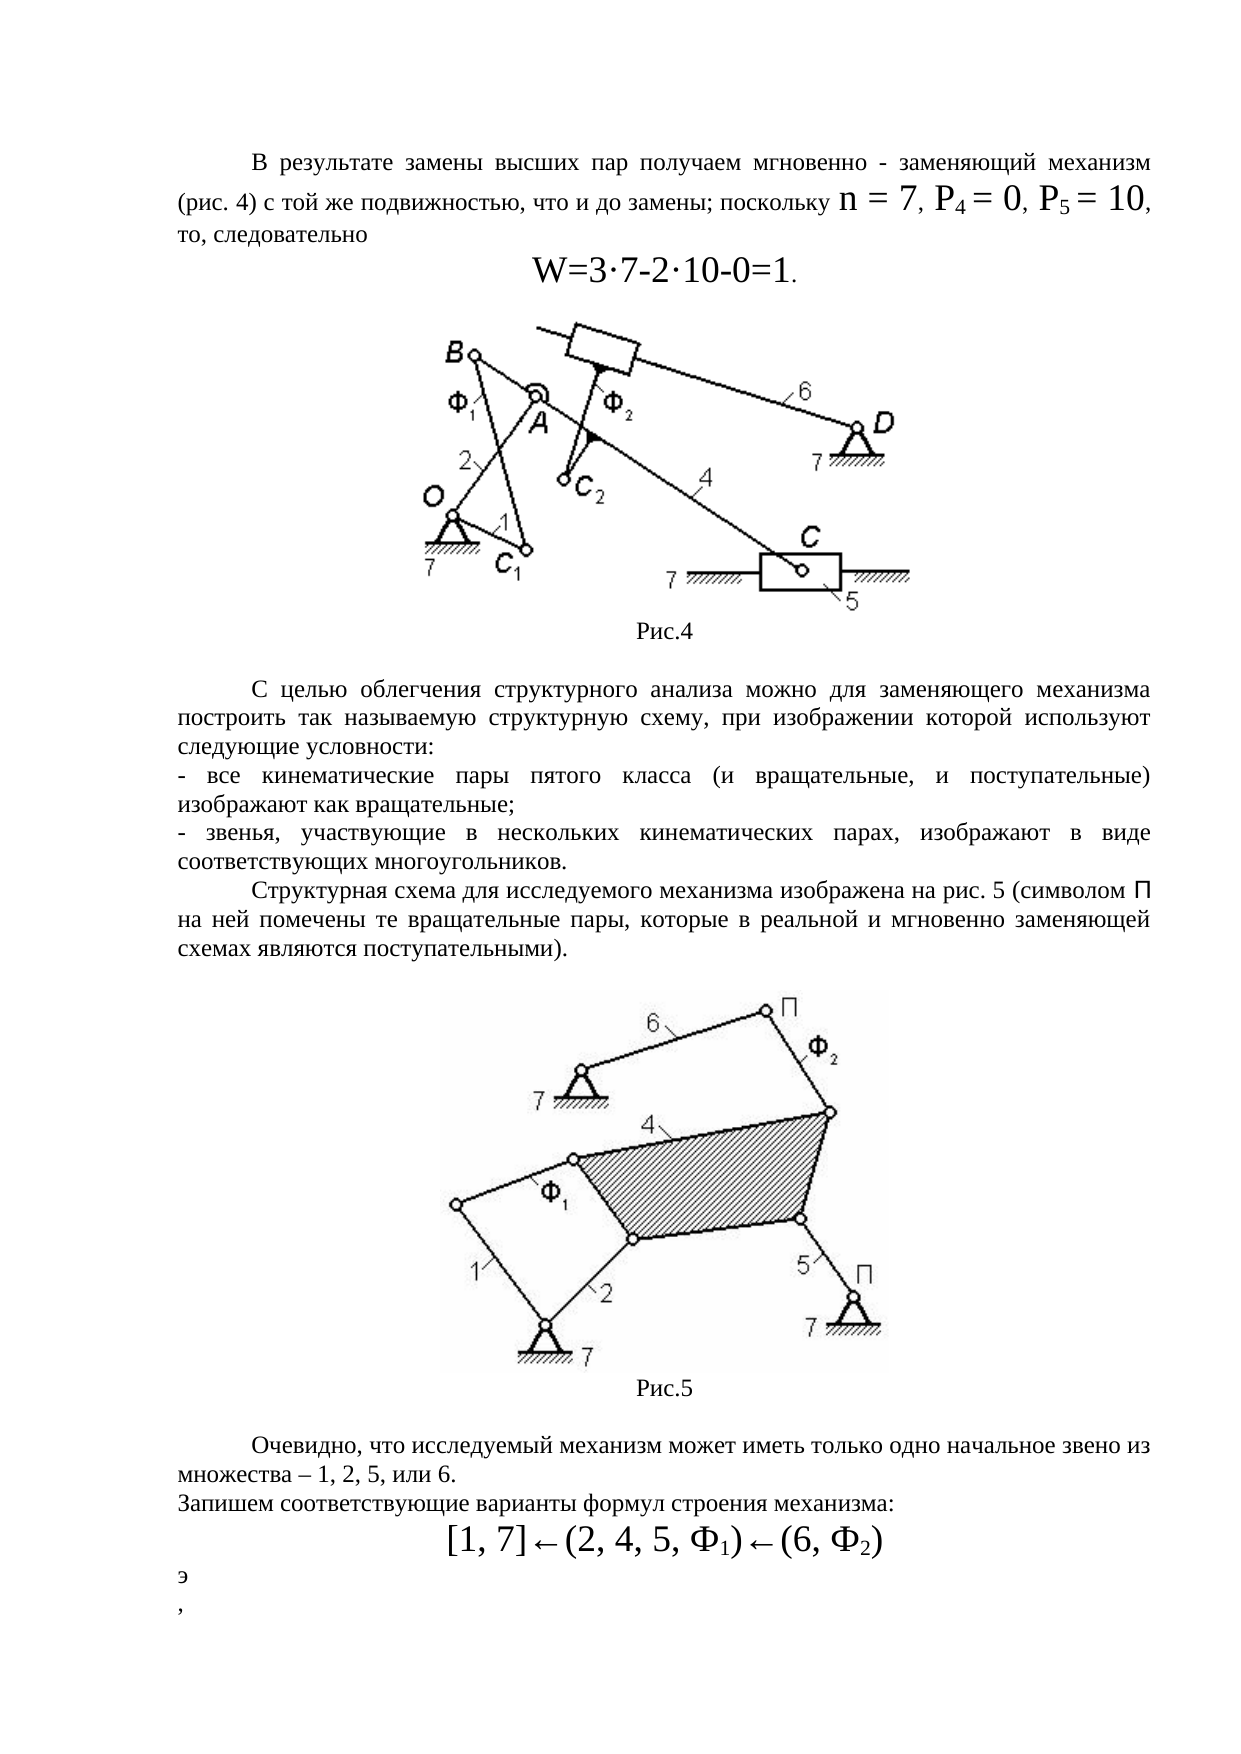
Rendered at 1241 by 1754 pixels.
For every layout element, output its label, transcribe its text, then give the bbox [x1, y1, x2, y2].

text Рис.4 [177, 616, 1152, 645]
picture [440, 990, 889, 1373]
text Структурная схема для исследуемого механизма изображена на рис. 5 (символом П на ней помечены те вращательные пары, которые в реальной и мгновенно заменяющей схемах являются поступательными). [177, 875, 1152, 961]
picture [416, 319, 913, 617]
text Очевидно, что исследуемый механизм может иметь только одно начальное звено из множества – 1, 2, 5, или 6. [177, 1430, 1152, 1488]
text [1, 7]←(2, 4, 5, Ф1)←(6, Ф2) [177, 1517, 1152, 1560]
text С целью облегчения структурного анализа можно для заменяющего механизма построить так называемую структурную схему, при изображении которой используют следующие условности: [177, 674, 1152, 760]
text э , [177, 1560, 1152, 1617]
text - все кинематические пары пятого класса (и вращательные, и поступательные) изображают как вращательные; [177, 760, 1152, 817]
text W=3·7-2·10-0=1. [177, 247, 1152, 291]
text Запишем соответствующие варианты формул строения механизма: [177, 1488, 1152, 1517]
text Рис.5 [177, 1373, 1152, 1402]
text В результате замены высших пар получаем мгновенно - заменяющий механизм (рис. 4) с той же подвижностью, что и до замены; поскольку n = 7, P4 = 0, P5 = 10, то, следовательно [177, 147, 1152, 247]
text - звенья, участвующие в нескольких кинематических парах, изображают в виде соответствующих многоугольников. [177, 817, 1152, 875]
